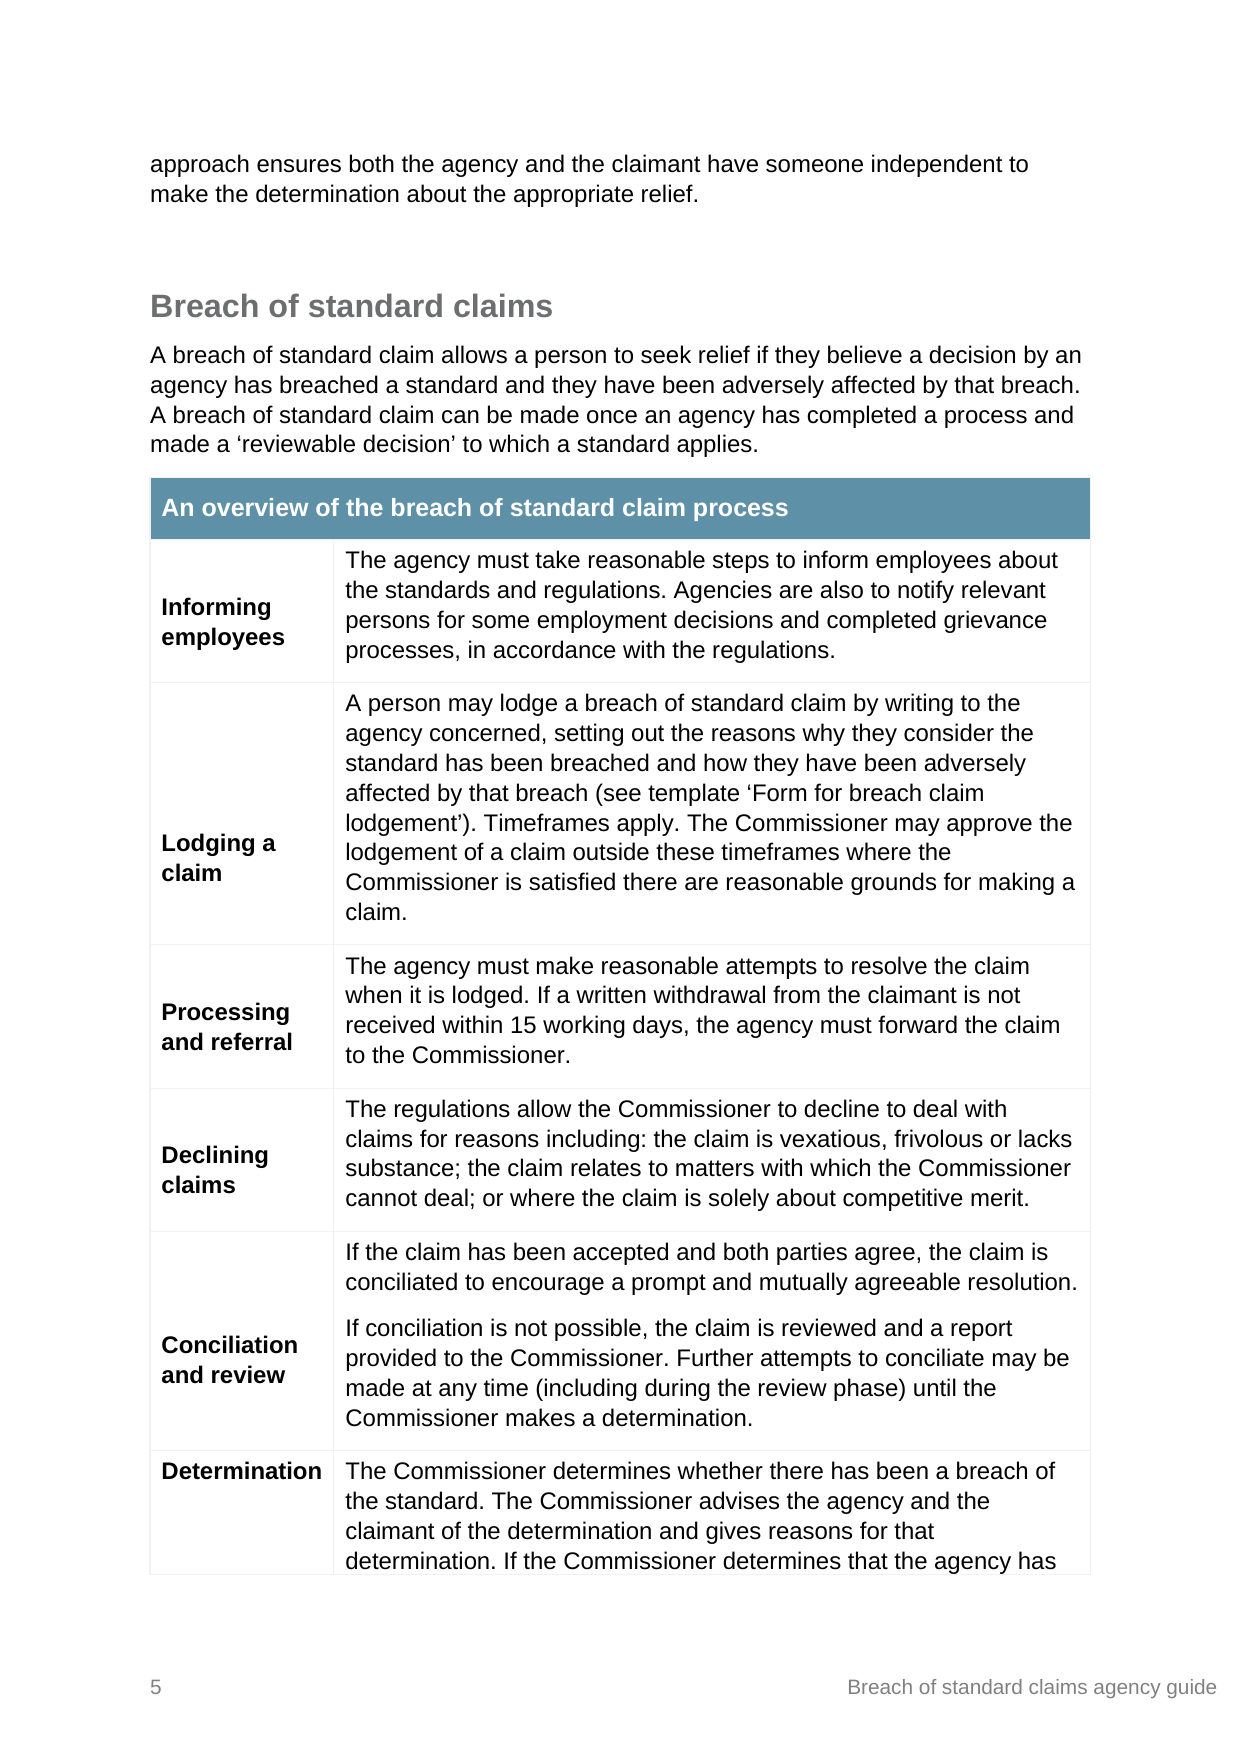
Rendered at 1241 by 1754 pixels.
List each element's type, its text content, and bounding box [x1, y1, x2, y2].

table_cell Determination [151, 1451, 333, 1574]
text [150, 150, 1090, 207]
subtitle Breach of standard claims [150, 287, 1090, 324]
table_cell The agency must make reasonable attempts to resolve the claim when it is lodged. If a written withdrawal from the claimant is not received within 15 working days, the agency must forward the claim to the Commissioner. [334, 945, 1090, 1087]
table_cell The regulations allow the Commissioner to decline to deal with claims for reasons including: the claim is vexatious, frivolous or lacks substance; the claim relates to matters with which the Commissioner cannot deal; or where the claim is solely about competitive merit. [334, 1089, 1090, 1231]
table_header An overview of the breach of standard claim process [151, 478, 1090, 539]
table_cell A person may lodge a breach of standard claim by writing to the agency concerned, setting out the reasons why they consider the standard has been breached and how they have been adversely affected by that breach (see template ‘Form for breach claim lodgement’). Timeframes apply. The Commissioner may approve the lodgement of a claim outside these timeframes where the Commissioner is satisfied there are reasonable grounds for making a claim. [334, 683, 1090, 944]
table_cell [334, 1451, 1090, 1574]
table_cell Conciliation and review [151, 1232, 333, 1450]
table_cell Declining claims [151, 1089, 333, 1231]
table_cell Processing and referral [151, 945, 333, 1087]
table_cell Lodging a claim [151, 683, 333, 944]
table_cell Informing employees [151, 540, 333, 682]
text A breach of standard claim allows a person to seek relief if they believe a decision by an agency has breached a standard and they have been adversely affected by that breach. A breach of standard claim can be made once an agency has completed a process and made a ‘reviewable decision’ to which a standard applies. [150, 341, 1090, 458]
table_cell If the claim has been accepted and both parties agree, the claim is conciliated to encourage a prompt and mutually agreeable resolution. If conciliation is not possible, the claim is reviewed and a report provided to the Commissioner. Further attempts to conciliate may be made at any time (including during the review phase) until the Commissioner makes a determination. [334, 1232, 1090, 1450]
table_cell The agency must take reasonable steps to inform employees about the standards and regulations. Agencies are also to notify relevant persons for some employment decisions and completed grievance processes, in accordance with the regulations. [334, 540, 1090, 682]
